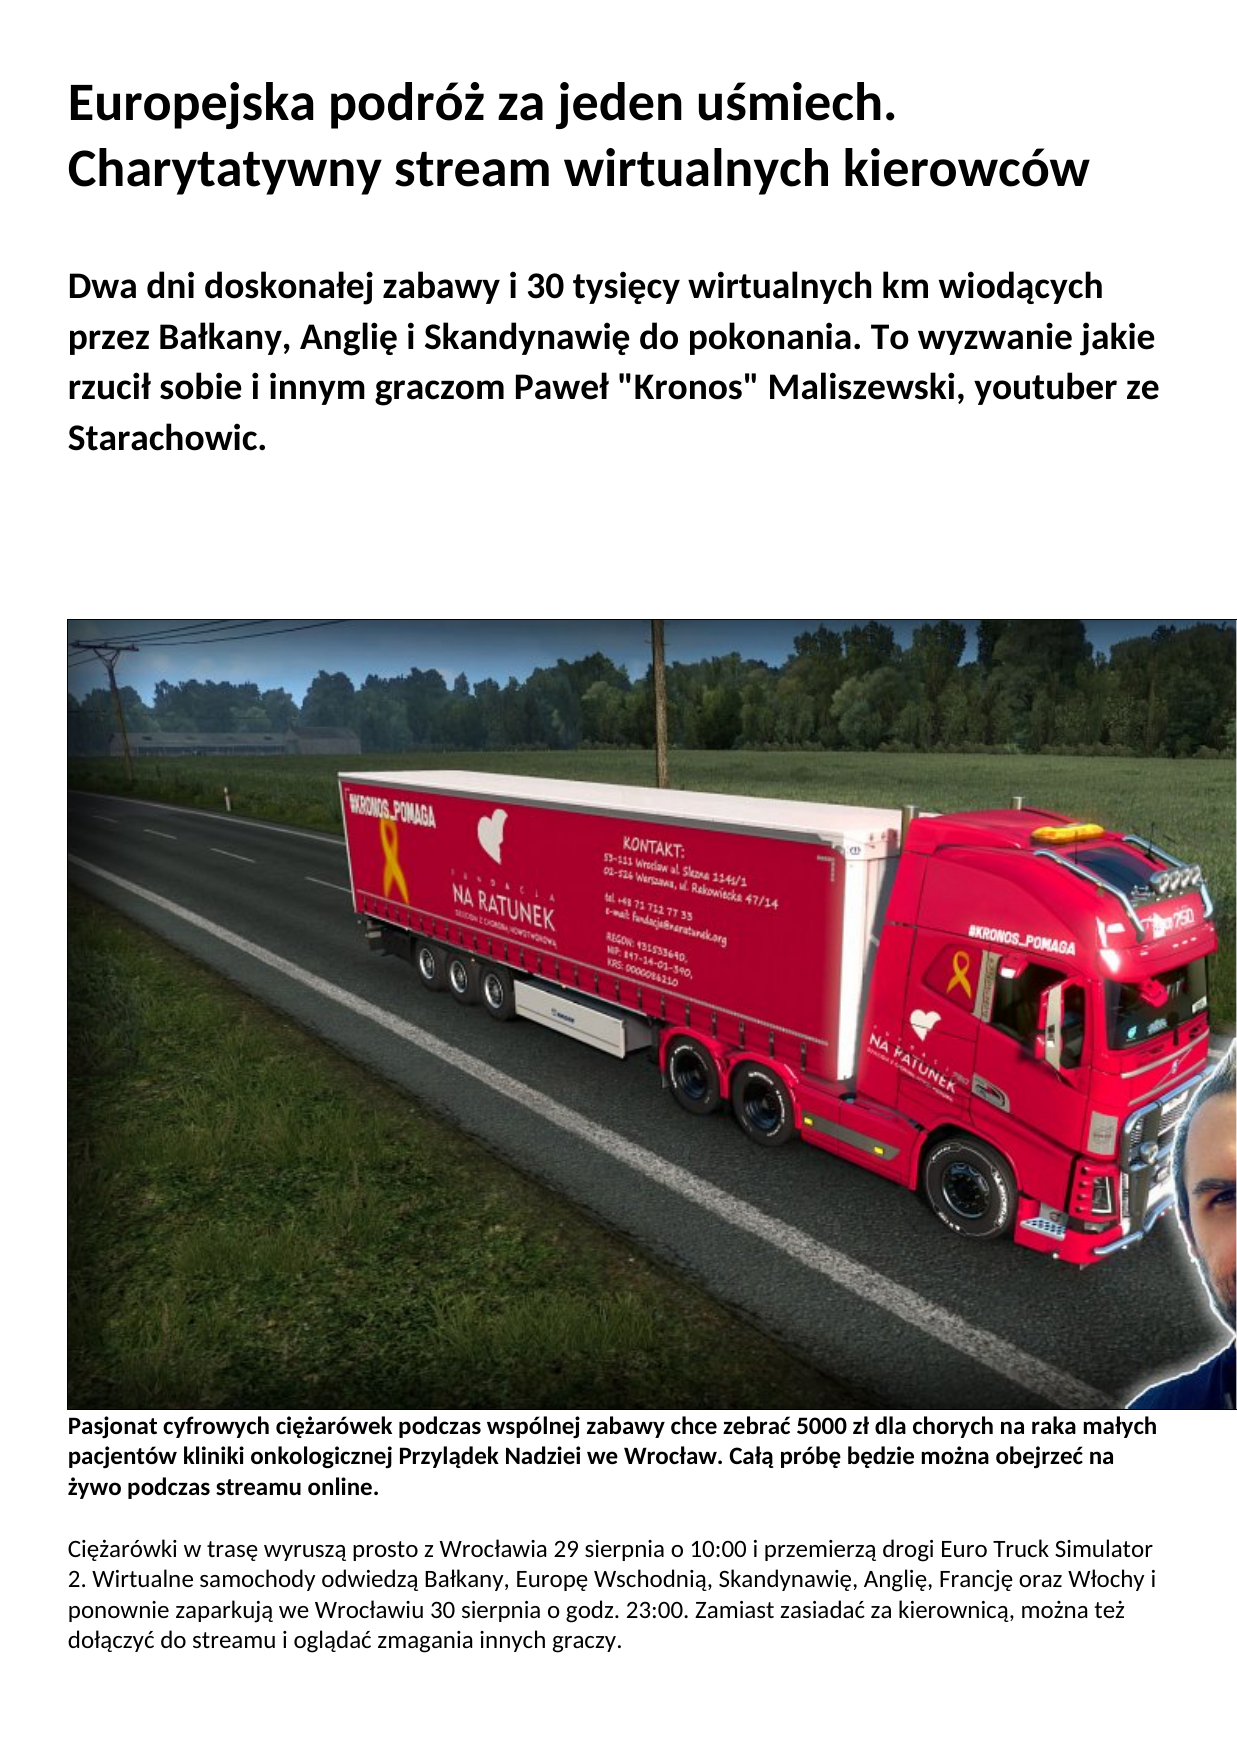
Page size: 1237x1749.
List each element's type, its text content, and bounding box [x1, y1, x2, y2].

picture [68, 620, 1237, 1409]
text Pasjonat cyfrowych ciężarówek podczas wspólnej zabawy chce zebrać 5000 zł dla chorych na raka małych pacjentów kliniki onkologicznej Przylądek Nadziei we Wrocław. Całą próbę będzie można obejrzeć na żywo podczas streamu online. [68, 1410, 1169, 1502]
text Ciężarówki w trasę wyruszą prosto z Wrocławia 29 sierpnia o 10:00 i przemierzą drogi Euro Truck Simulator 2. Wirtualne samochody odwiedzą Bałkany, Europę Wschodnią, Skandynawię, Anglię, Francję oraz Włochy i ponownie zaparkują we Wrocławiu 30 sierpnia o godz. 23:00. Zamiast zasiadać za kierownicą, można też dołączyć do streamu i oglądać zmagania innych graczy. [68, 1533, 1169, 1655]
text Europejska podróż za jeden uśmiech. Charytatywny stream wirtualnych kierowców [68, 68, 1169, 200]
text Dwa dni doskonałej zabawy i 30 tysięcy wirtualnych km wiodących przez Bałkany, Anglię i Skandynawię do pokonania. To wyzwanie jakie rzucił sobie i innym graczom Paweł "Kronos" Maliszewski, youtuber ze Starachowic. [68, 262, 1169, 459]
